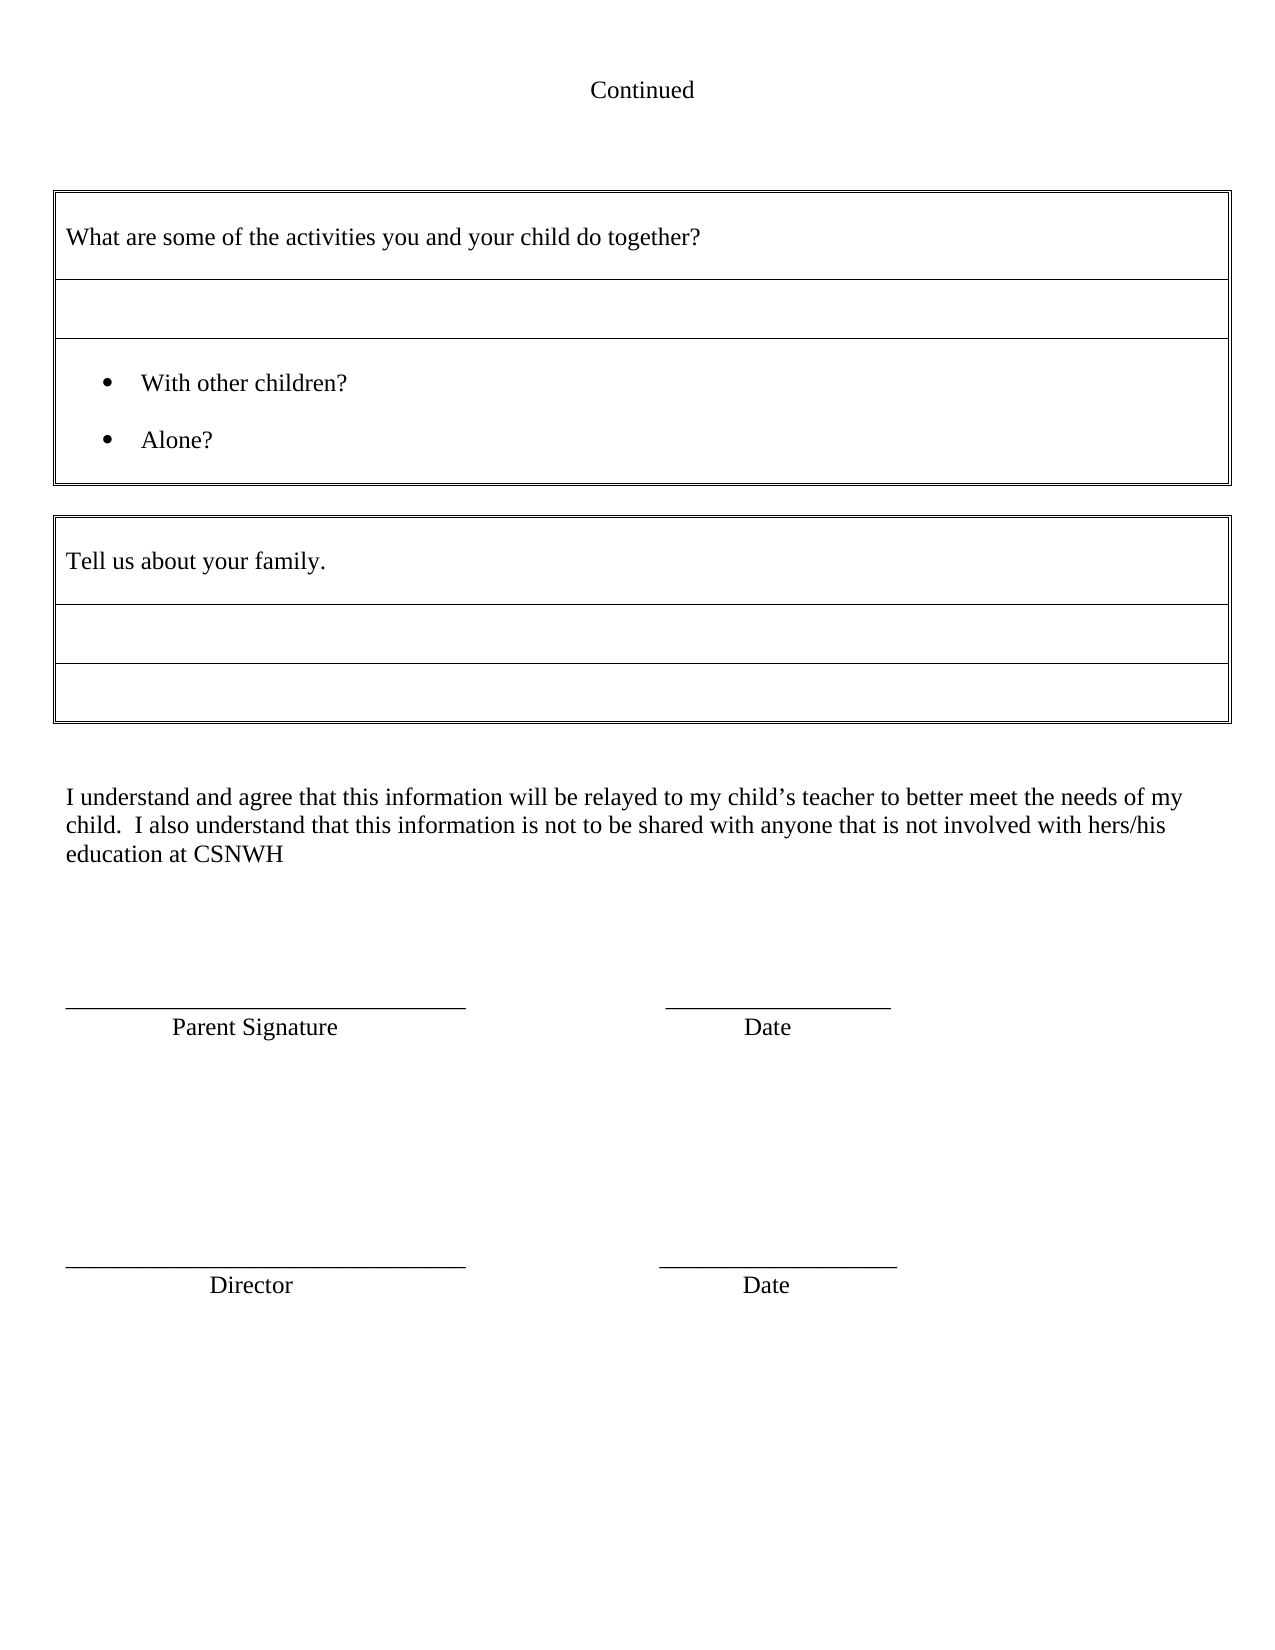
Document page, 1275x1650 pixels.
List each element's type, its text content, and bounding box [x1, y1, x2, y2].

text I understand and agree that this information will be relayed to my child’s teacher to better meet the needs of my child. I also understand that this information is not to be shared with anyone that is not involved with hers/his education at CSNWH [66, 782, 1219, 868]
text ________________________________ __________________ [66, 983, 1219, 1012]
table_header Tell us about your family. [56, 518, 1228, 604]
table_header What are some of the activities you and your child do together? [56, 193, 1228, 279]
table_cell [56, 280, 1228, 338]
text Parent Signature Date [66, 1012, 1219, 1040]
table_cell With other children? Alone? [56, 339, 1228, 483]
text Continued [66, 75, 1219, 104]
table_cell [56, 664, 1228, 721]
table_cell [56, 605, 1228, 662]
text Director Date [66, 1270, 1219, 1299]
text ________________________________ ___________________ [66, 1242, 1219, 1270]
